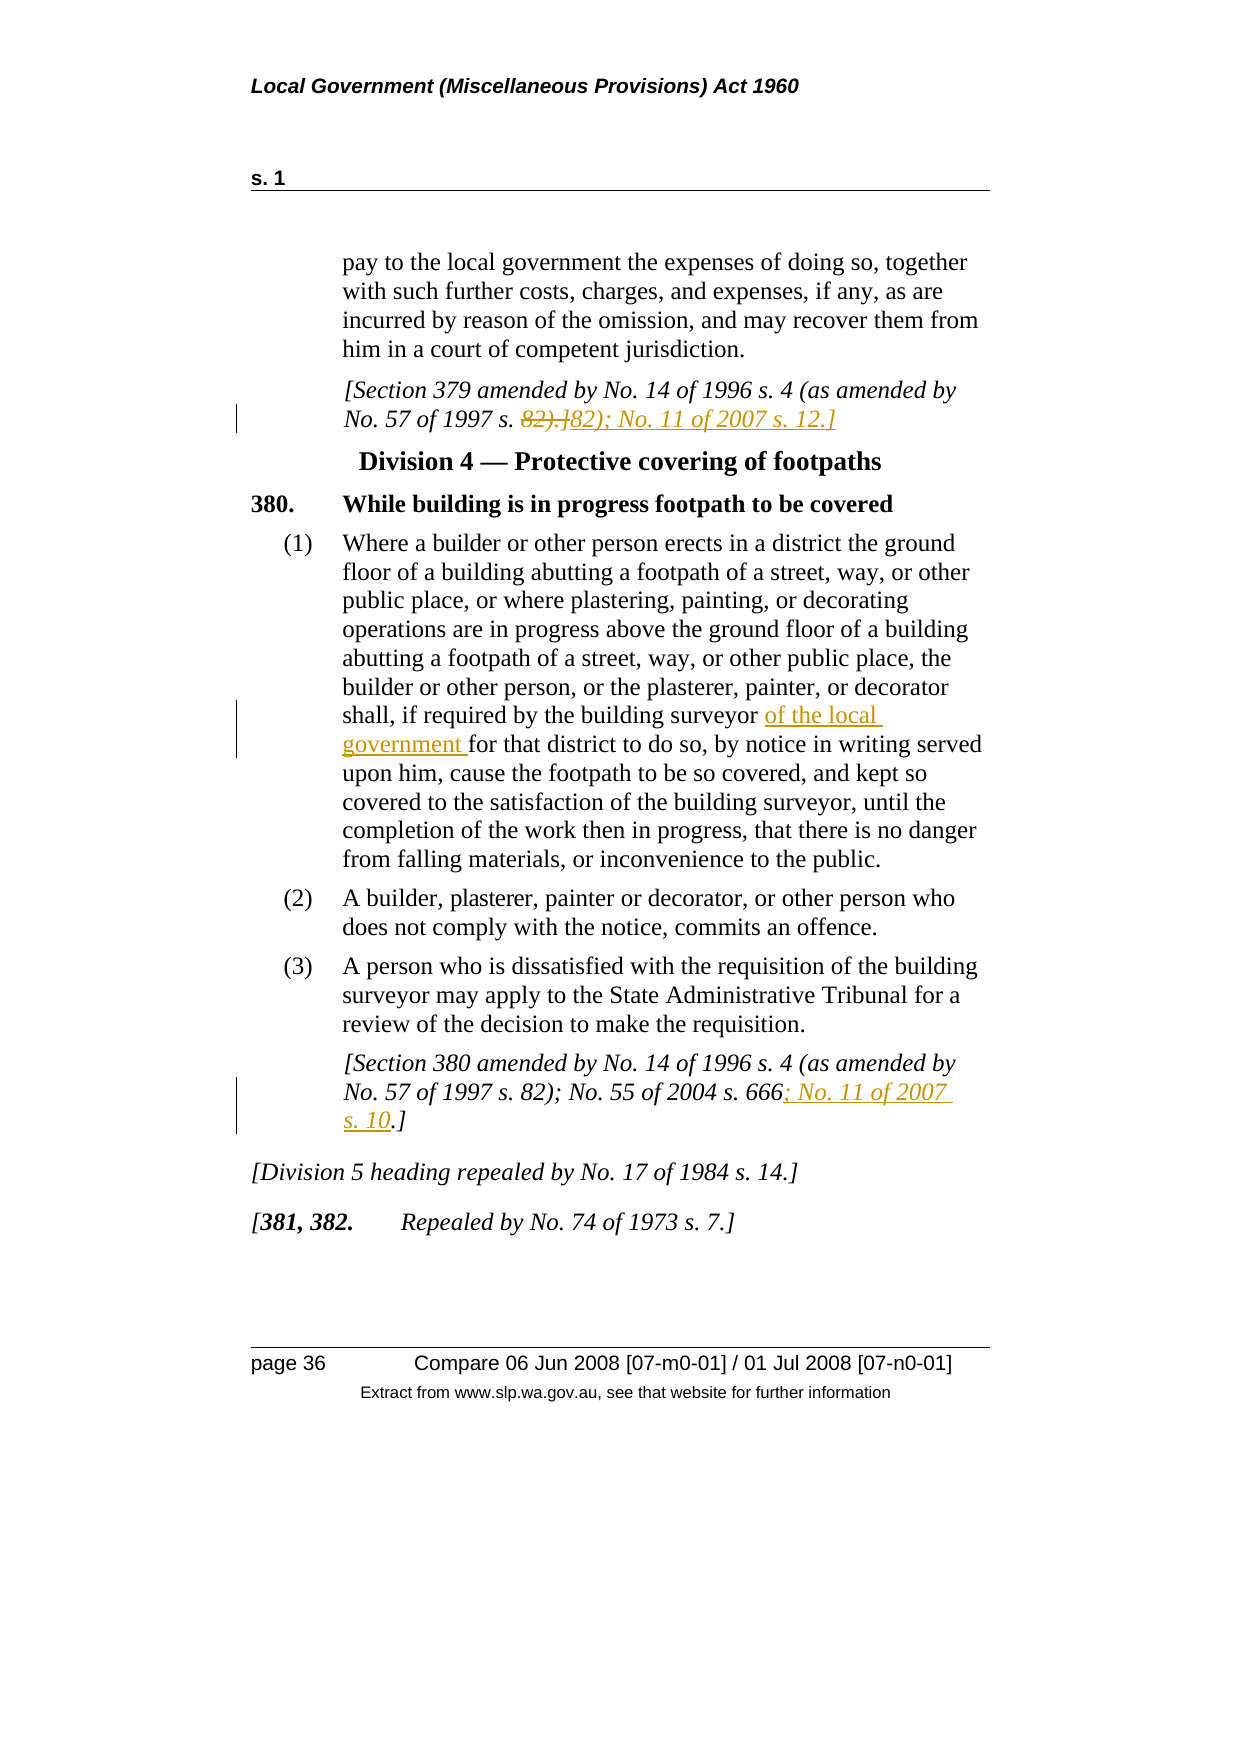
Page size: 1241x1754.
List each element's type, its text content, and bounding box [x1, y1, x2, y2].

text [Section 379 amended by No. 14 of 1996 s. 4 (as amended by No. 57 of 1997 s. [251, 375, 990, 432]
subtitle 380. While building is in progress footpath to be covered [251, 489, 990, 517]
text (3) A person who is dissatisfied with the requisition of the building surveyor may apply to the State Administrative Tribunal for a review of the decision to make the requisition. [251, 951, 990, 1037]
text (1) Where a builder or other person erects in a district the ground floor of a building abutting a footpath of a street, way, or other public place, or where plastering, painting, or decorating operations are in progress above the ground floor of a building abutting a footpath of a street, way, or other public place, the builder or other person, or the plasterer, painter, or decorator shall, if required by the building surveyor for that district to do so, by notice in writing served upon him, cause the footpath to be so covered, and kept so covered to the satisfaction of the building surveyor, until the completion of the work then in progress, that there is no danger from falling materials, or inconvenience to the public. [251, 528, 990, 873]
text [Division 5 heading repealed by No. 17 of 1984 s. 14.] [251, 1157, 990, 1186]
text [Section 380 amended by No. 14 of 1996 s. 4 (as amended by No. 57 of 1997 s. 82); No. 55 of 2004 s. 666.] [251, 1048, 990, 1134]
text [381, 382. Repealed by No. 74 of 1973 s. 7.] [251, 1207, 990, 1235]
text (2) A builder, plasterer, painter or decorator, or other person who does not comply with the notice, commits an offence. [251, 883, 990, 941]
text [251, 247, 990, 362]
subtitle Division 4 — Protective covering of footpaths [251, 445, 990, 476]
